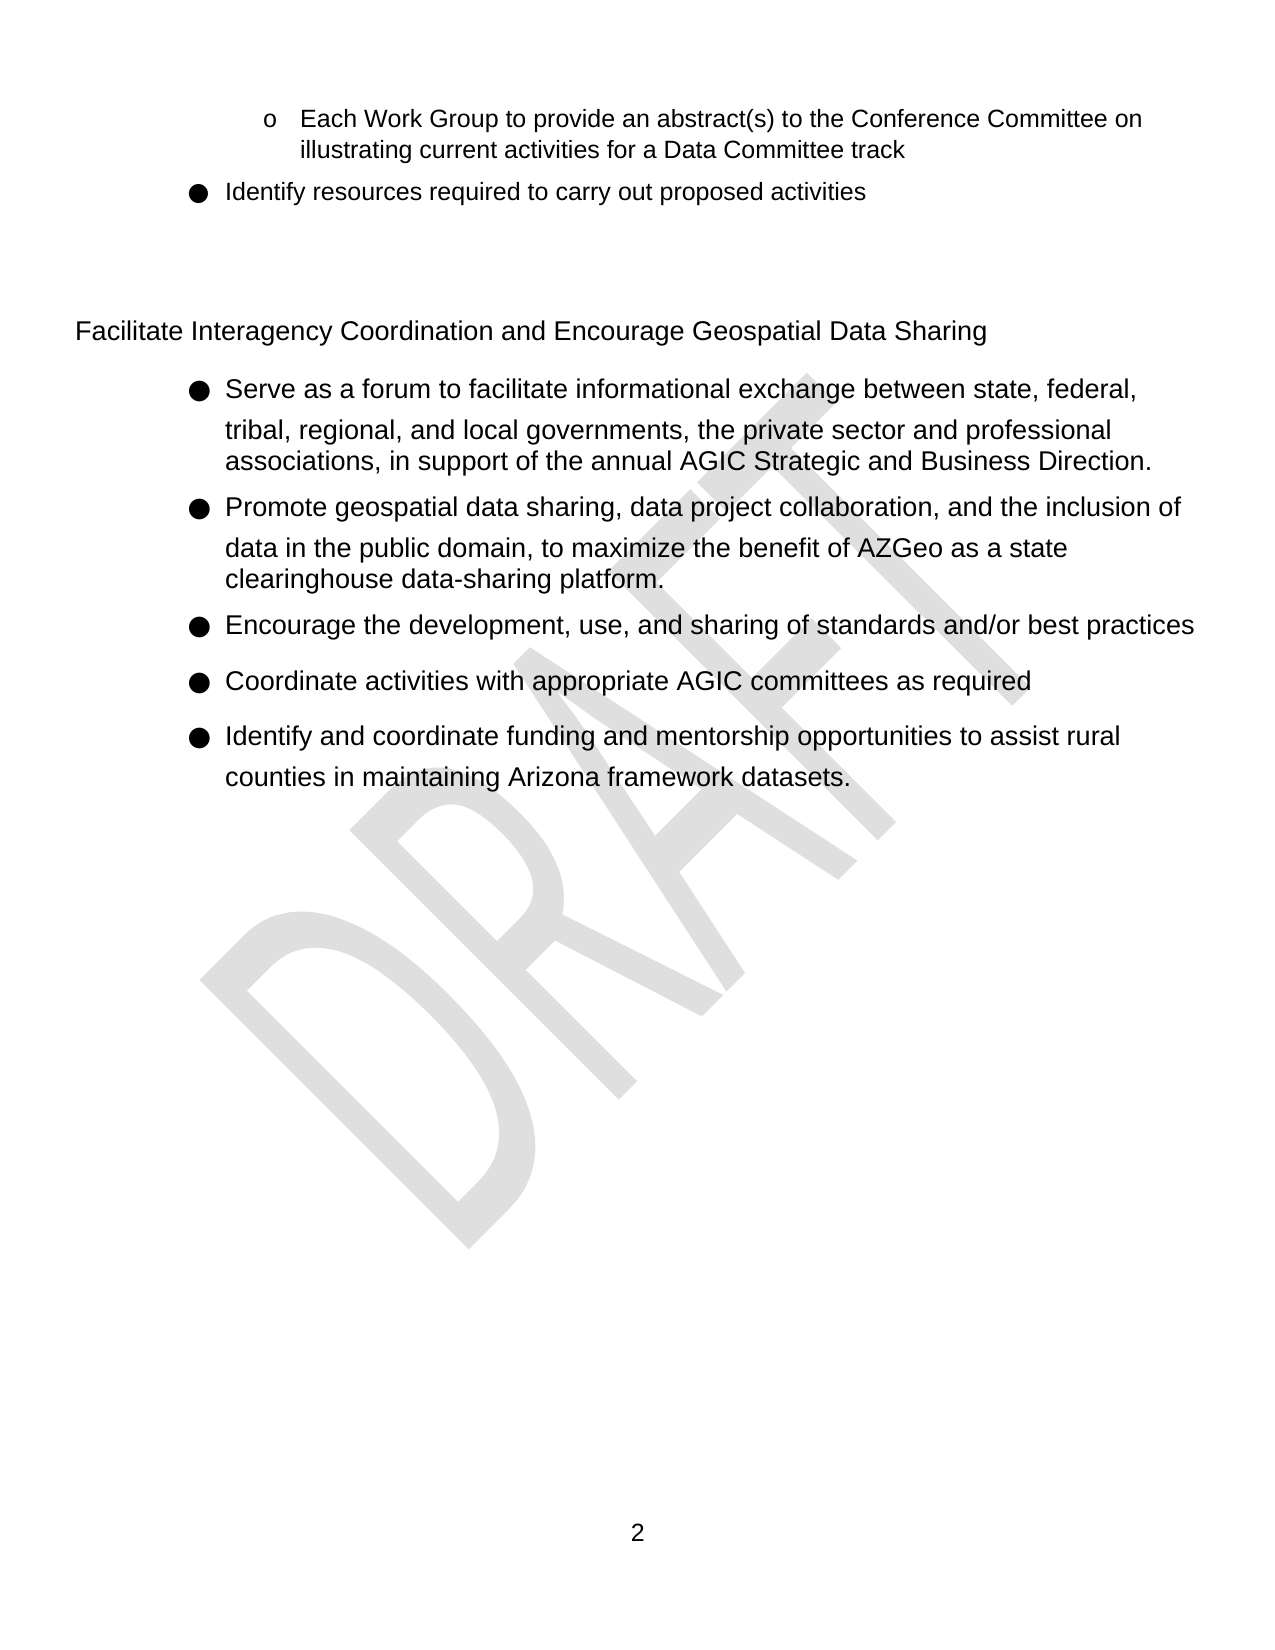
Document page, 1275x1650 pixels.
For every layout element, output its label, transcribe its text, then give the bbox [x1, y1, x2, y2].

list Each Work Group to provide an abstract(s) to the Conference Committee on illustrating current activities for a Data Committee track [262, 104, 1200, 163]
list Serve as a forum to facilitate informational exchange between state, federal, tribal, regional, and local governments, the private sector and professional associations, in support of the annual AGIC Strategic and Business Direction. [187, 358, 1200, 476]
text Facilitate Interagency Coordination and Encourage Geospatial Data Sharing [75, 315, 1200, 346]
list Identify and coordinate funding and mentorship opportunities to assist rural counties in maintaining Arizona framework datasets. [187, 706, 1200, 792]
list Coordinate activities with appropriate AGIC committees as required [187, 650, 1200, 706]
list Identify resources required to carry out proposed activities [187, 163, 1200, 215]
list Encourage the development, use, and sharing of standards and/or best practices [187, 594, 1200, 650]
list Promote geospatial data sharing, data project collaboration, and the inclusion of data in the public domain, to maximize the benefit of AZGeo as a state clearinghouse data-sharing platform. [187, 476, 1200, 594]
